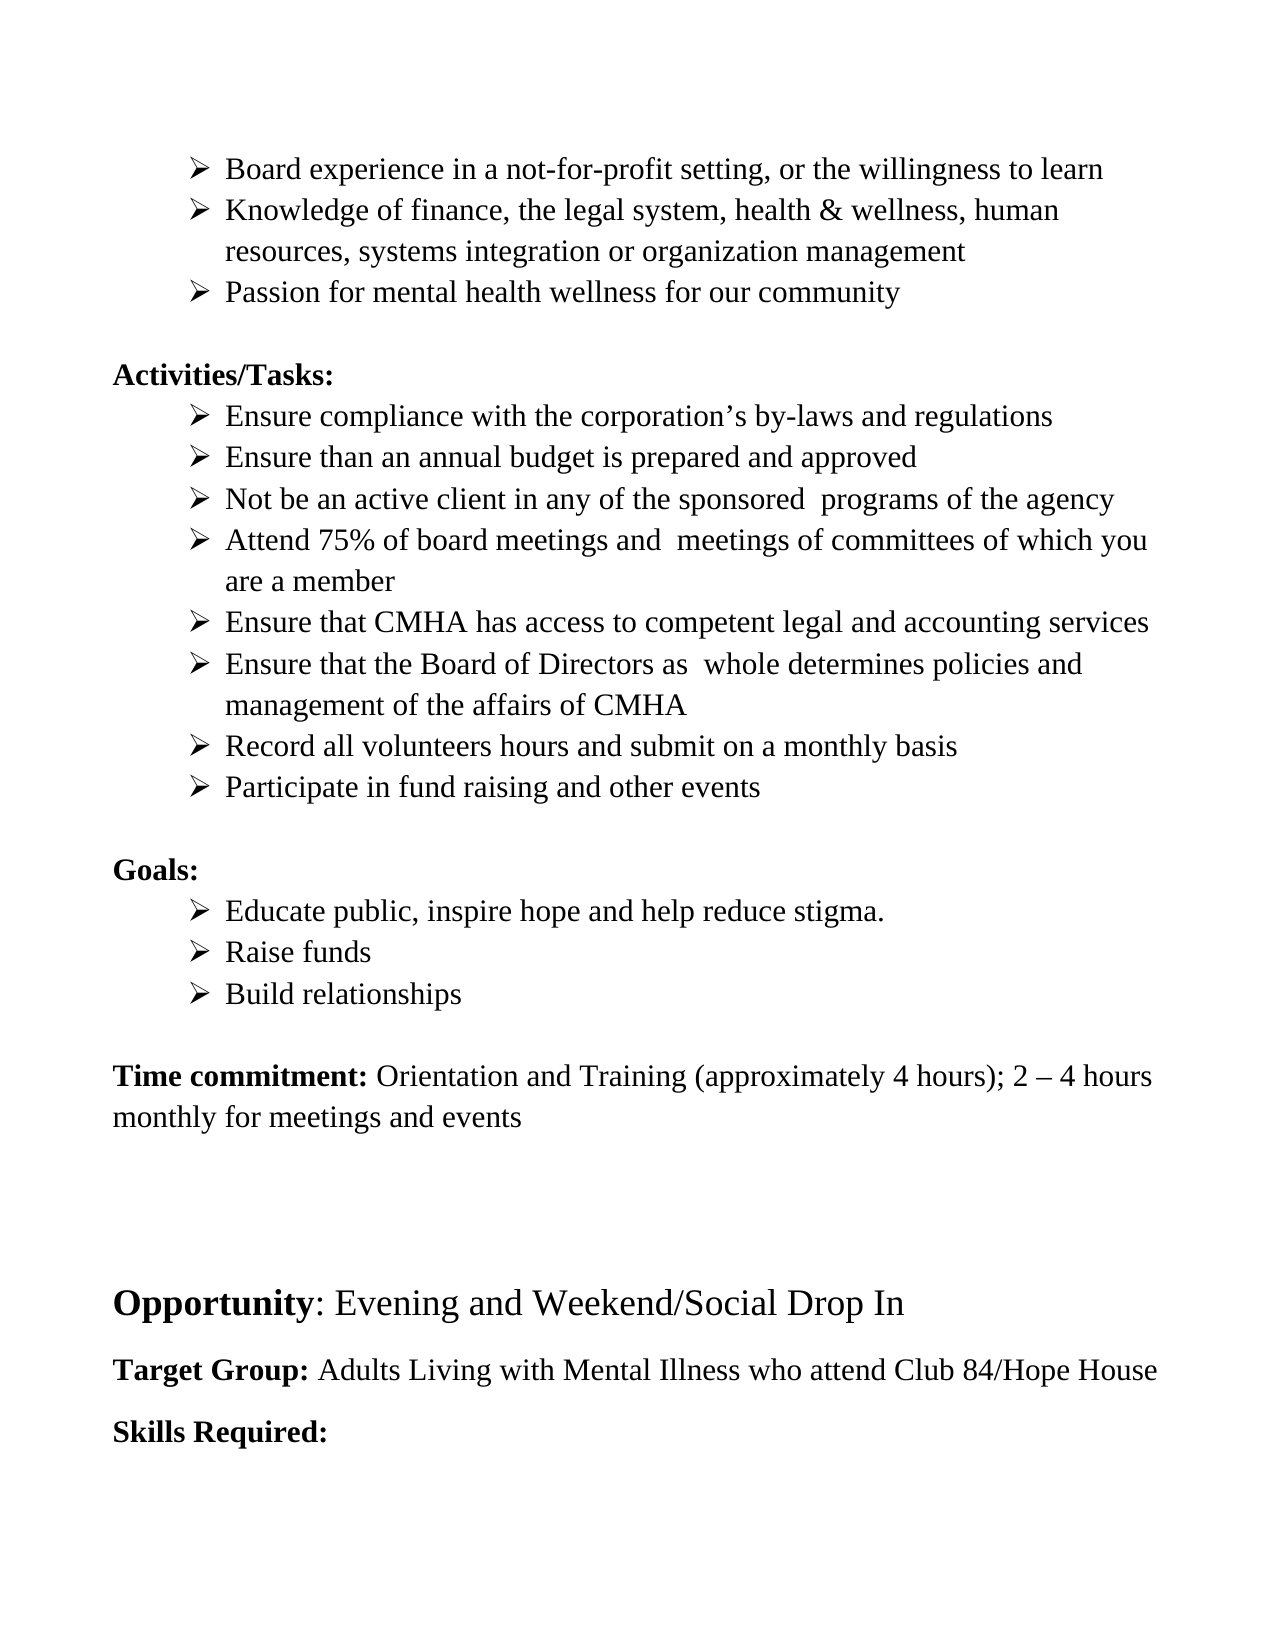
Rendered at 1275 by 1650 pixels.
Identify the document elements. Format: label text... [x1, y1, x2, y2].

text Goals: [112, 851, 1162, 887]
list Record all volunteers hours and submit on a monthly basis [187, 727, 1162, 763]
list Participate in fund raising and other events [187, 769, 1162, 805]
list Ensure that CMHA has access to competent legal and accounting services [187, 604, 1162, 640]
list Ensure that the Board of Directors as whole determines policies and management of the affairs of CMHA [187, 645, 1162, 722]
text Activities/Tasks: [112, 356, 1162, 392]
list Board experience in a not-for-profit setting, or the willingness to learn [187, 150, 1162, 186]
text Target Group: Adults Living with Mental Illness who attend Club 84/Hope House [112, 1351, 1162, 1387]
list Passion for mental health wellness for our community [187, 274, 1162, 310]
list Ensure compliance with the corporation’s by-laws and regulations [187, 397, 1162, 433]
text Time commitment: Orientation and Training (approximately 4 hours); 2 – 4 hours monthly for meetings and events [112, 1057, 1162, 1135]
list Not be an active client in any of the sponsored programs of the agency [187, 480, 1162, 516]
list Ensure than an annual budget is prepared and approved [187, 439, 1162, 475]
list Raise funds [187, 934, 1162, 970]
text Opportunity: Evening and Weekend/Social Drop In [112, 1281, 1162, 1324]
text Skills Required: [112, 1413, 1162, 1449]
list Knowledge of finance, the legal system, health & wellness, human resources, systems integration or organization management [187, 191, 1162, 268]
list Attend 75% of board meetings and meetings of committees of which you are a member [187, 521, 1162, 598]
list Educate public, inspire hope and help reduce stigma. [187, 892, 1162, 928]
list Build relationships [187, 975, 1162, 1011]
